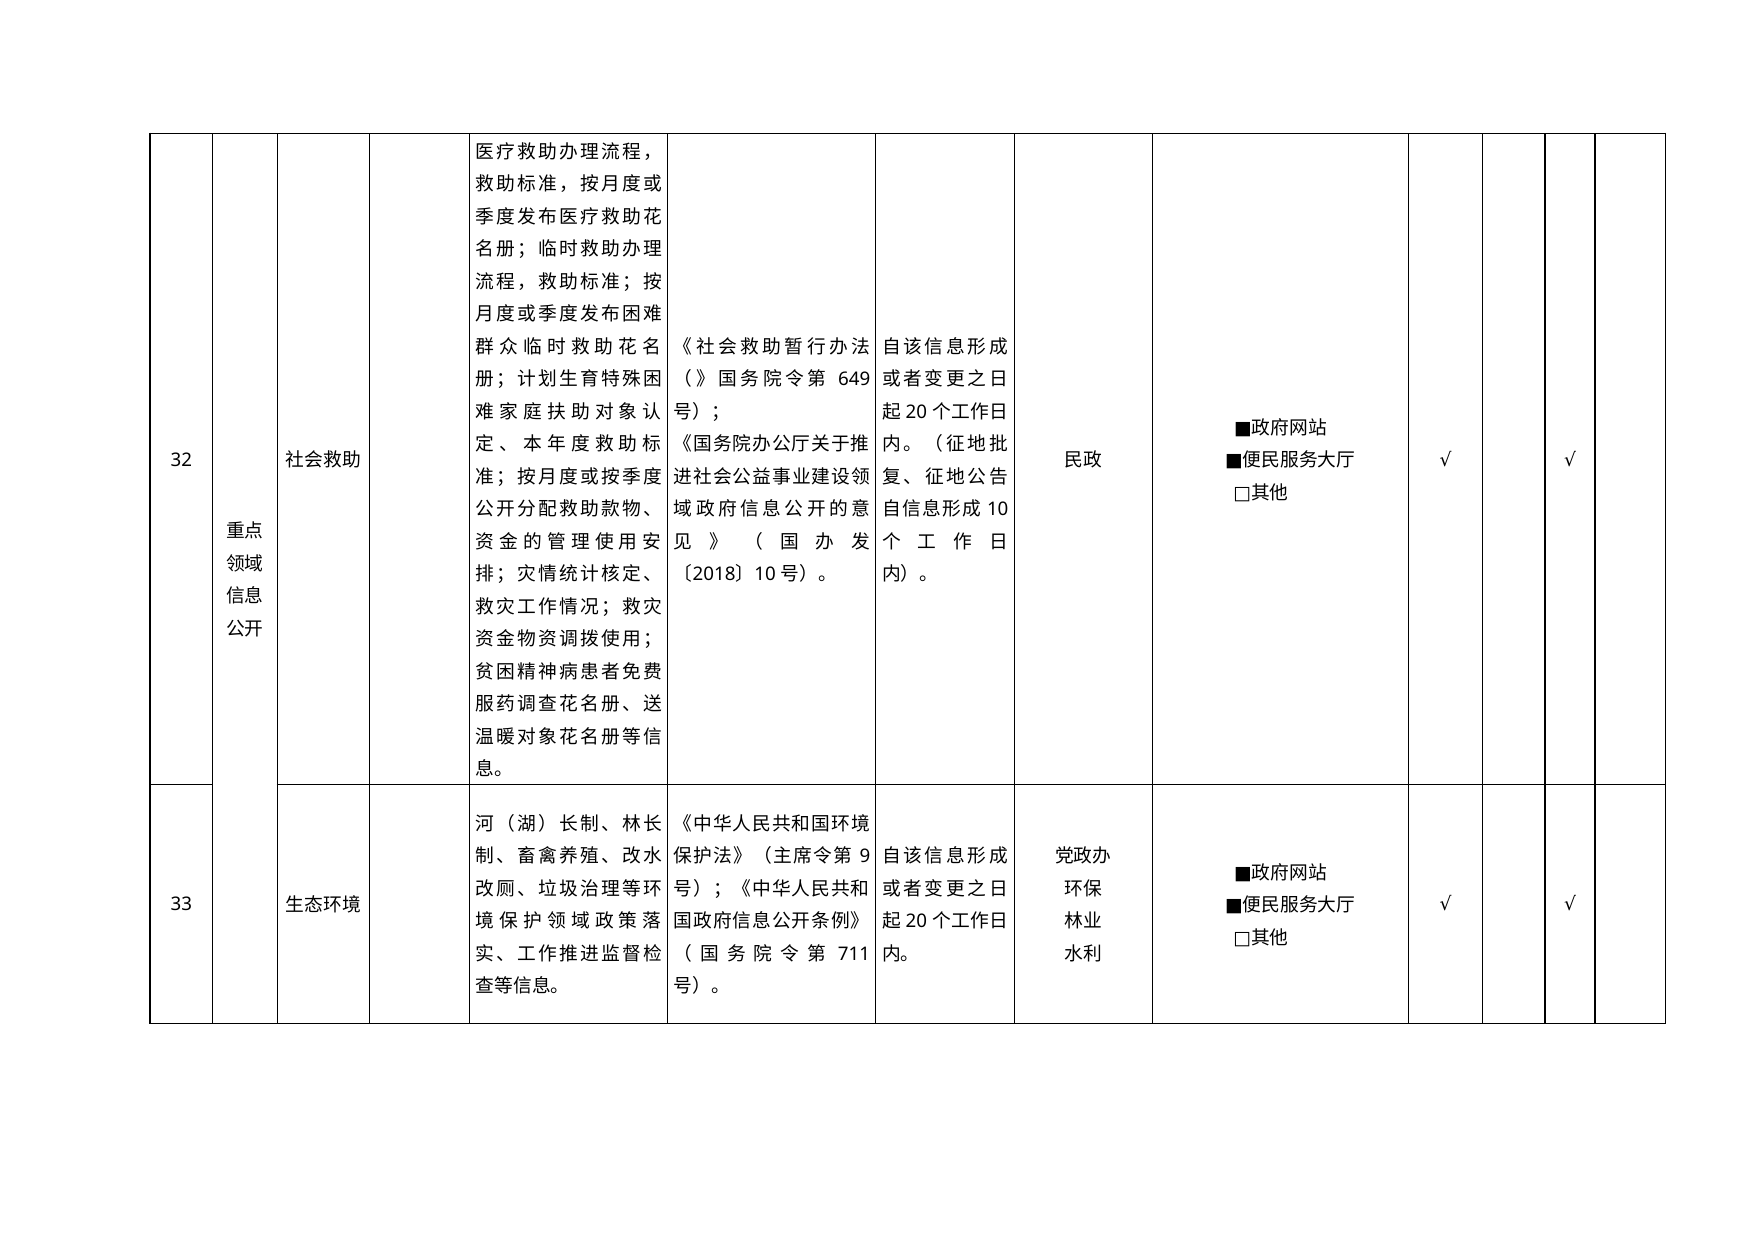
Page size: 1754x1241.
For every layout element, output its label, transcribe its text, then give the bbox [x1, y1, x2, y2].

table_cell 河（湖）长制、林长制、畜禽养殖、改水改厕、垃圾治理等环境保护领域政策落实、工作推进监督检查等信息。 [470, 785, 667, 1022]
table_cell 33 [151, 785, 212, 1022]
table_cell √ [1546, 785, 1594, 1022]
table_cell √ [1409, 134, 1482, 784]
table_cell √ [1409, 785, 1482, 1022]
table_cell 民政 [1015, 134, 1152, 784]
table_cell 党政办 环保 林业 水利 [1015, 785, 1152, 1022]
table_cell [370, 134, 469, 784]
table_cell 自该信息形成或者变更之日起 20 个工作日内。（征地批复、征地公告自信息形成10个工作日内）。 [876, 134, 1014, 784]
table_cell 32 [151, 134, 212, 784]
table_cell 重点领域信息公开 [213, 134, 277, 1022]
table_cell [1483, 785, 1544, 1022]
table_cell ■政府网站 ■便民服务大厅 □其他 [1153, 134, 1408, 784]
table_cell 生态环境 [278, 785, 369, 1022]
table_cell [1483, 134, 1544, 784]
table_cell [370, 785, 469, 1022]
table_cell [1596, 785, 1665, 1022]
table_cell 医疗救助办理流程，救助标准，按月度或季度发布医疗救助花名册；临时救助办理流程，救助标准；按月度或季度发布困难群众临时救助花名册；计划生育特殊困难家庭扶助对象认定、本年度救助标准；按月度或按季度公开分配救助款物、资金的管理使用安排；灾情统计核定、救灾工作情况；救灾资金物资调拨使用；贫困精神病患者免费服药调查花名册、送温暖对象花名册等信息。 [470, 134, 667, 784]
table_cell ■政府网站 ■便民服务大厅 □其他 [1153, 785, 1408, 1022]
table_cell √ [1546, 134, 1594, 784]
table_cell 《社会救助暂行办法（》国务院令第 649 号）； 《国务院办公厅关于推进社会公益事业建设领域政府信息公开的意见》（国办发〔2018〕10 号）。 [668, 134, 875, 784]
table_cell 《中华人民共和国环境保护法》（主席令第 9 号）；《中华人民共和国政府信息公开条例》（国务院令第711号）。 [668, 785, 875, 1022]
table_cell [1596, 134, 1665, 784]
table_cell 自该信息形成或者变更之日起 20 个工作日内。 [876, 785, 1014, 1022]
table_cell 社会救助 [278, 134, 369, 784]
